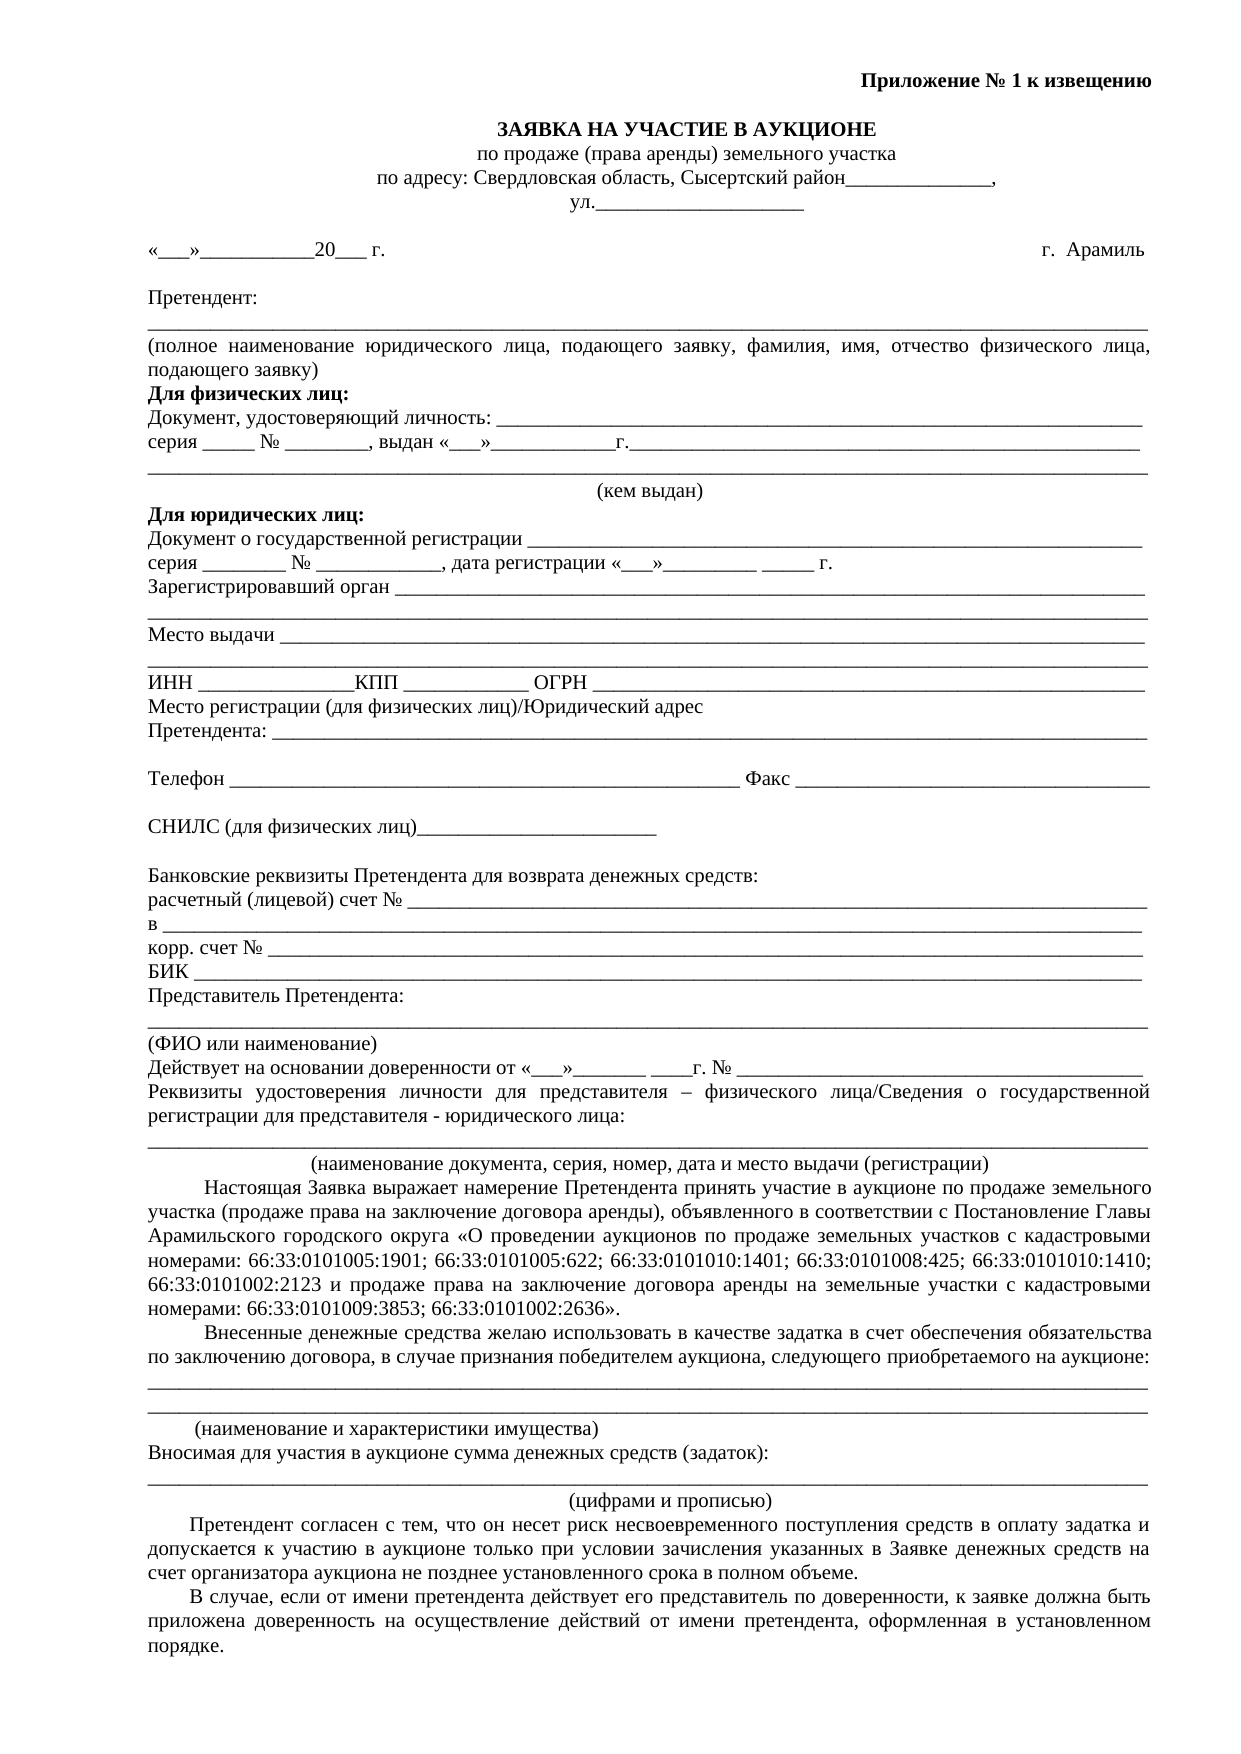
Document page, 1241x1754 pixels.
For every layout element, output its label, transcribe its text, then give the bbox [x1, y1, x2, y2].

text ________________________________________________________________________________________________ [148, 1464, 1152, 1488]
text серия _____ № ________, выдан «___»____________г._________________________________________________ [148, 429, 1152, 453]
text Реквизиты удостоверения личности для представителя – физического лица/Сведения о государственной регистрации для представителя - юридического лица: [148, 1079, 1152, 1127]
text по адресу: Свердловская область, Сысертский район______________, [148, 165, 1152, 189]
text Документ, удостоверяющий личность: ______________________________________________________________ [148, 405, 1152, 429]
text ________________________________________________________________________________________________ [148, 646, 1152, 670]
text ул.____________________ [148, 189, 1152, 213]
text Вносимая для участия в аукционе сумма денежных средств (задаток): [148, 1440, 1152, 1464]
text серия ________ № ____________, дата регистрации «___»_________ _____ г. [148, 550, 1152, 574]
text ЗАЯВКА НА УЧАСТИЕ В АУКЦИОНЕ [148, 117, 1152, 141]
text «___»___________20___ г. г. Арамиль [148, 237, 1152, 261]
text ________________________________________________________________________________________________ [148, 453, 1152, 477]
text Настоящая Заявка выражает намерение Претендента принять участие в аукционе по продаже земельного участка (продаже права на заключение договора аренды), объявленного в соответствии с Постановление Главы Арамильского городского округа «О проведении аукционов по продаже земельных участков с кадастровыми номерами: 66:33:0101005:1901; 66:33:0101005:622; 66:33:0101010:1401; 66:33:0101008:425; 66:33:0101010:1410; 66:33:0101002:2123 и продаже права на заключение договора аренды на земельные участки с кадастровыми номерами: 66:33:0101009:3853; 66:33:0101002:2636». [148, 1175, 1152, 1320]
text Действует на основании доверенности от «___»_______ ____г. № _______________________________________ [148, 1055, 1152, 1079]
text по продаже (права аренды) земельного участка [148, 141, 1152, 165]
text (кем выдан) [148, 477, 1152, 502]
text БИК ___________________________________________________________________________________________ [148, 959, 1152, 983]
text (наименование документа, серия, номер, дата и место выдачи (регистрации) [148, 1151, 1152, 1175]
text ________________________________________________________________________________________________ [148, 1007, 1152, 1031]
text Внесенные денежные средства желаю использовать в качестве задатка в счет обеспечения обязательства по заключению договора, в случае признания победителем аукциона, следующего приобретаемого на аукционе: [148, 1320, 1152, 1368]
text Место регистрации (для физических лиц)/Юридический адрес [148, 694, 1152, 718]
text Документ о государственной регистрации ___________________________________________________________ [148, 526, 1152, 550]
text Представитель Претендента: [148, 983, 1152, 1007]
text Претендент согласен с тем, что он несет риск несвоевременного поступления средств в оплату задатка и допускается к участию в аукционе только при условии зачисления указанных в Заявке денежных средств на счет организатора аукциона не позднее установленного срока в полном объеме. [148, 1512, 1152, 1584]
text Претендента: ____________________________________________________________________________________ [148, 718, 1152, 742]
text ИНН _______________КПП ____________ ОГРН _____________________________________________________ [148, 670, 1152, 694]
text (наименование и характеристики имущества) [148, 1416, 1152, 1440]
text Зарегистрировавший орган ________________________________________________________________________ [148, 574, 1152, 598]
text в ______________________________________________________________________________________________ [148, 911, 1152, 935]
text Для юридических лиц: [148, 502, 1152, 526]
text Банковские реквизиты Претендента для возврата денежных средств: [148, 862, 1152, 887]
text Для физических лиц: [148, 381, 1152, 405]
text ________________________________________________________________________________________________ [148, 1368, 1152, 1392]
text ________________________________________________________________________________________________ [148, 309, 1152, 333]
text корр. счет № ____________________________________________________________________________________ [148, 935, 1152, 959]
text (цифрами и прописью) [148, 1488, 1152, 1512]
text (полное наименование юридического лица, подающего заявку, фамилия, имя, отчество физического лица, подающего заявку) [148, 333, 1152, 381]
text расчетный (лицевой) счет № _______________________________________________________________________ [148, 887, 1152, 911]
text ________________________________________________________________________________________________ [148, 1392, 1152, 1416]
text В случае, если от имени претендента действует его представитель по доверенности, к заявке должна быть приложена доверенность на осуществление действий от имени претендента, оформленная в установленном порядке. [148, 1584, 1152, 1657]
text Претендент: [148, 285, 1152, 309]
text СНИЛС (для физических лиц)_______________________ [148, 814, 1152, 838]
text ________________________________________________________________________________________________ [148, 598, 1152, 622]
text Телефон _________________________________________________ Факс __________________________________ [148, 766, 1152, 790]
text Место выдачи ___________________________________________________________________________________ [148, 622, 1152, 646]
text Приложение № 1 к извещению [148, 68, 1152, 92]
text ________________________________________________________________________________________________ [148, 1127, 1152, 1151]
text (ФИО или наименование) [148, 1031, 1152, 1055]
